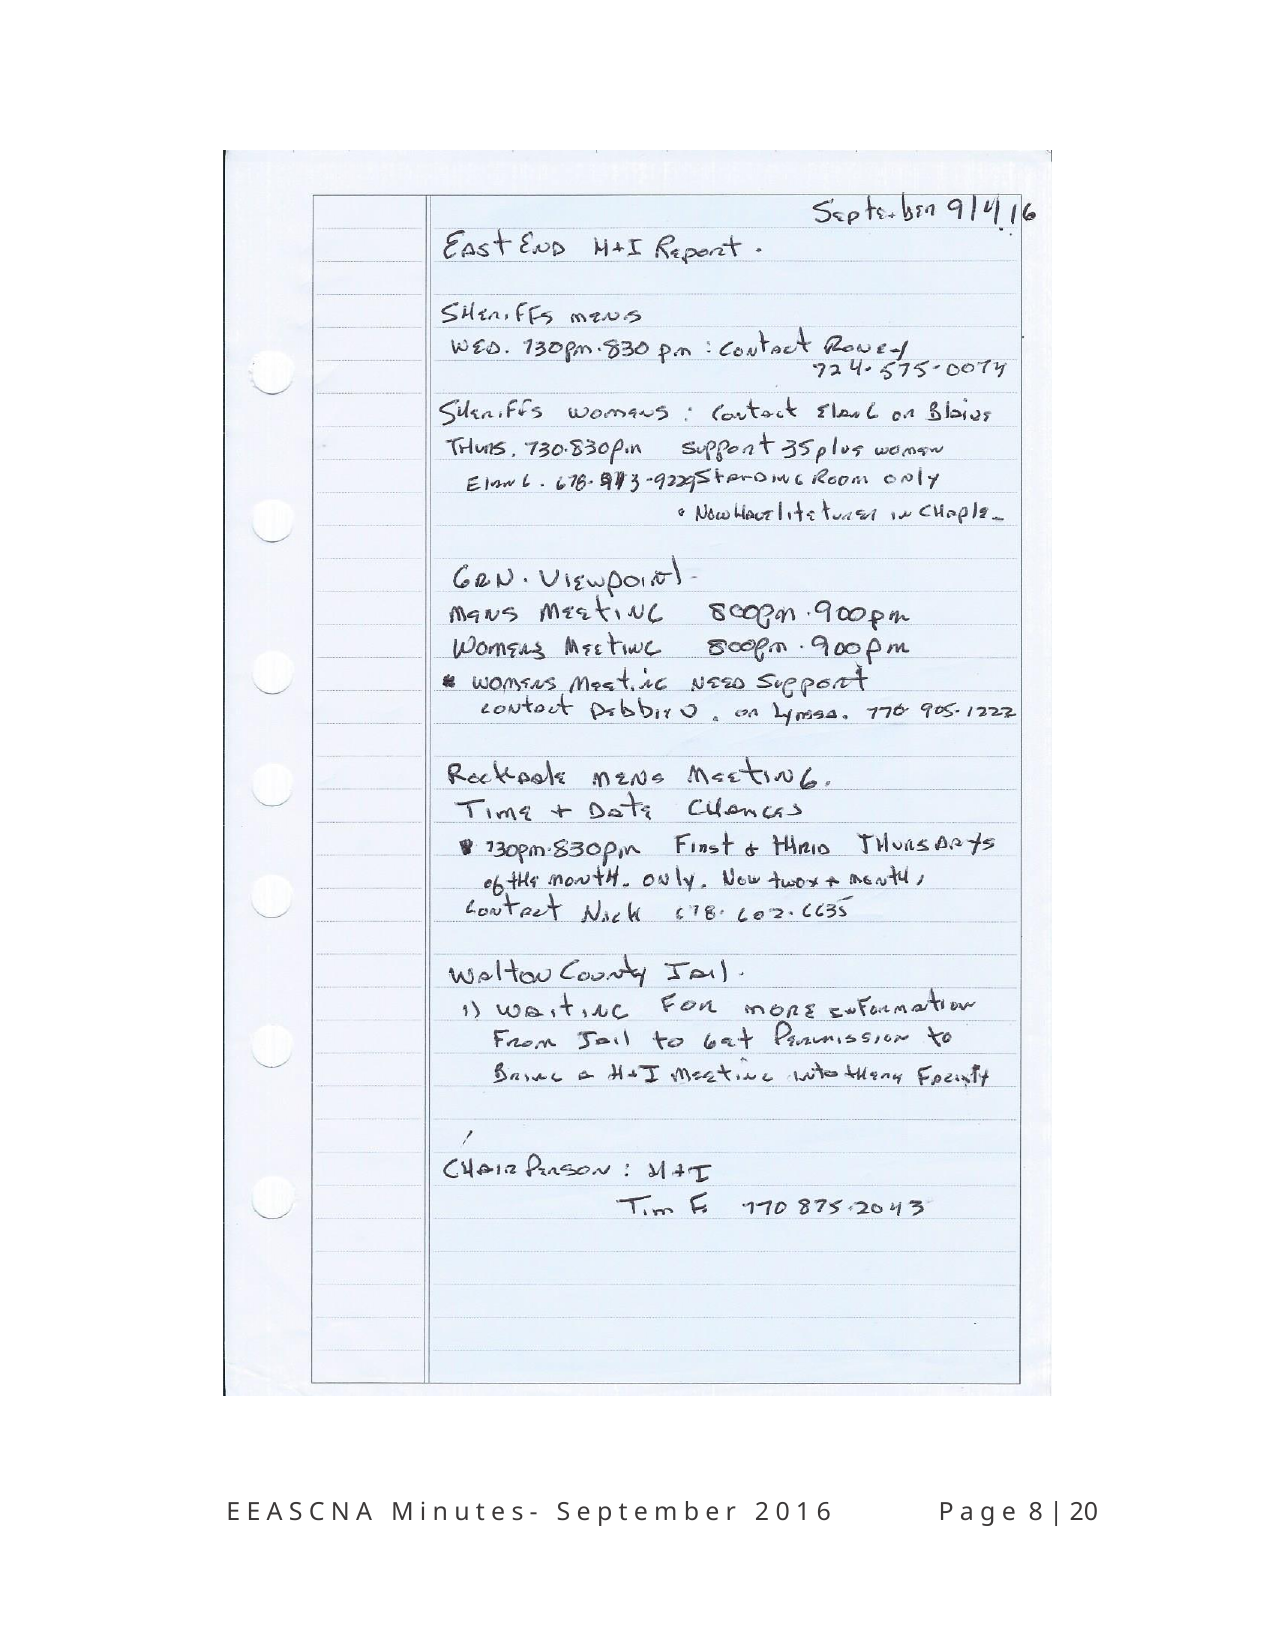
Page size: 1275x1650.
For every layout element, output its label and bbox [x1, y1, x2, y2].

picture [223, 150, 1052, 1396]
